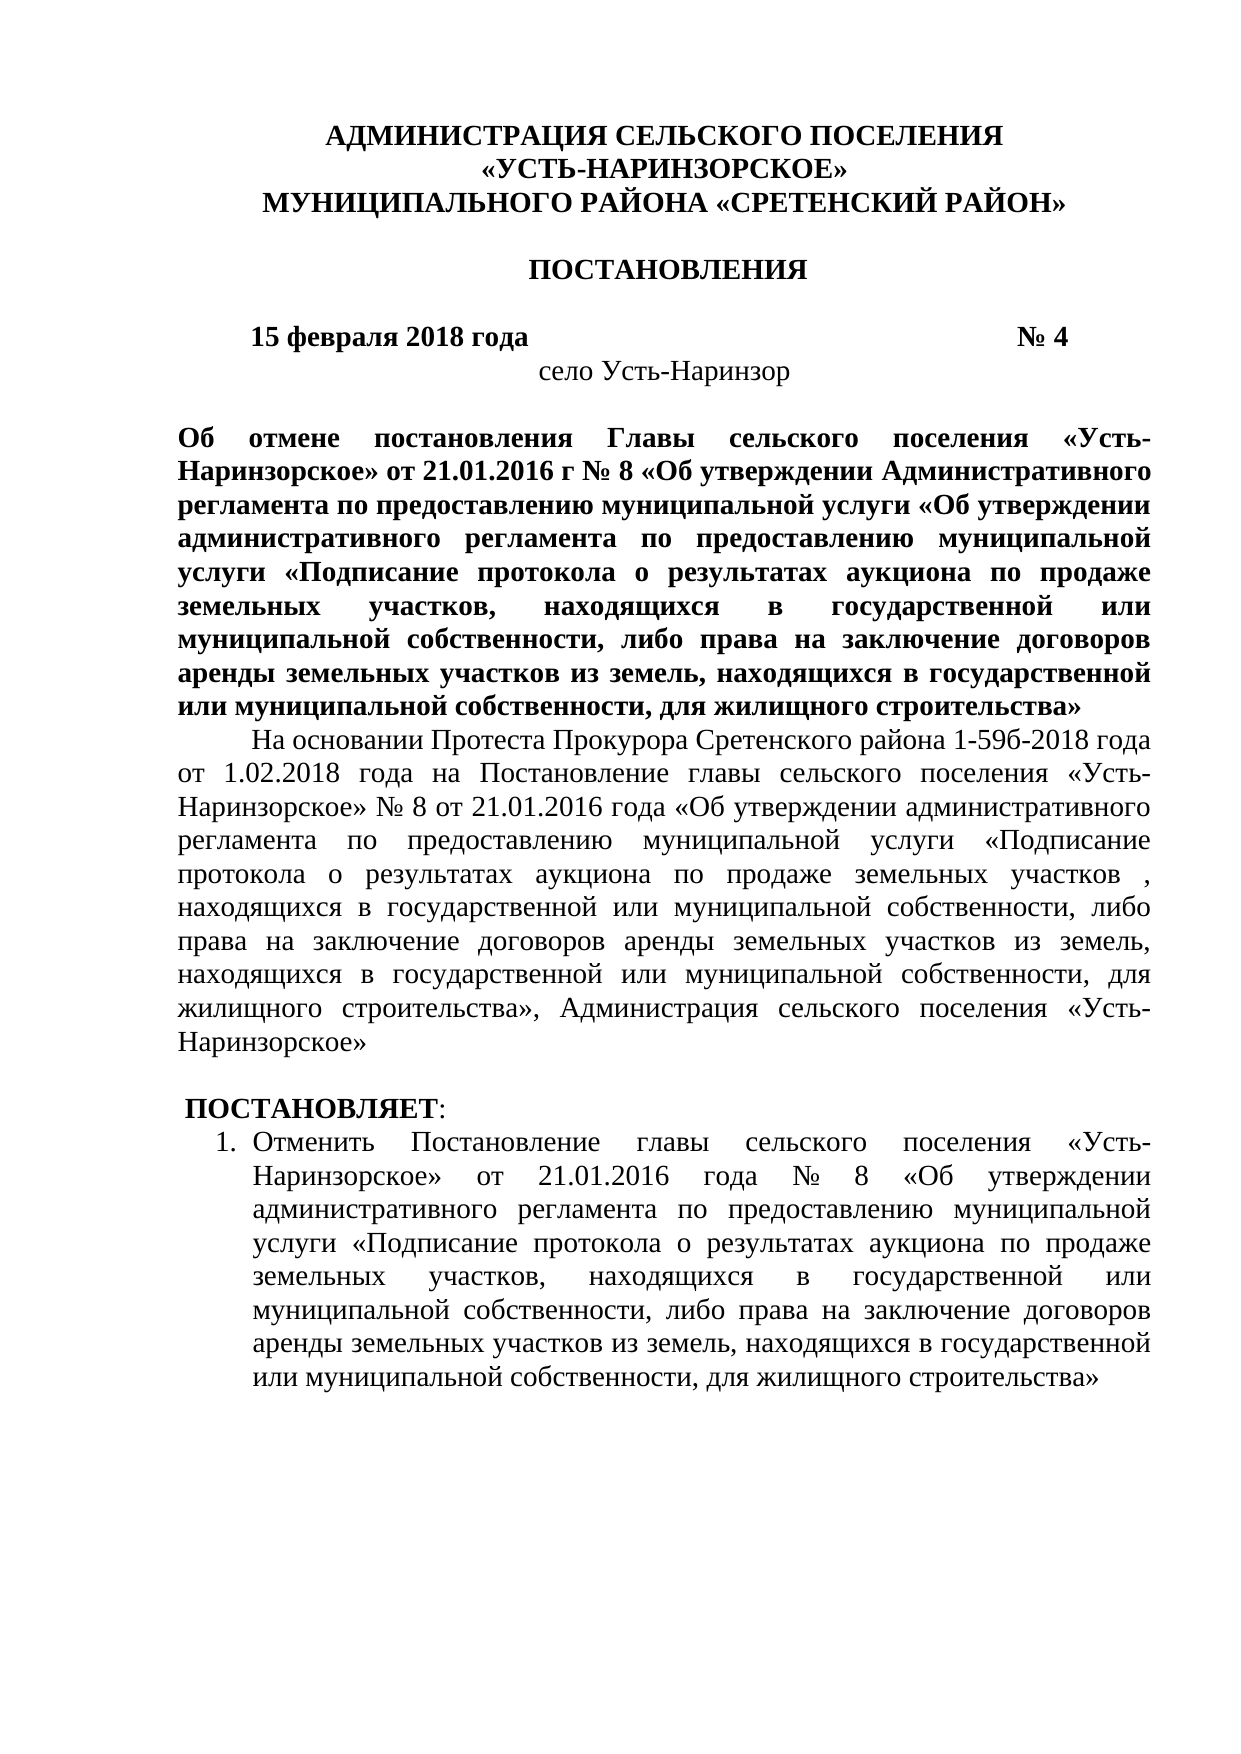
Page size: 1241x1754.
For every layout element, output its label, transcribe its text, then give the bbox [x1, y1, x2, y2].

text На основании Протеста Прокурора Сретенского района 1-59б-2018 года от 1.02.2018 года на Постановление главы сельского поселения «Усть-Наринзорское» № 8 от 21.01.2016 года «Об утверждении административного регламента по предоставлению муниципальной услуги «Подписание протокола о результатах аукциона по продаже земельных участков , находящихся в государственной или муниципальной собственности, либо права на заключение договоров аренды земельных участков из земель, находящихся в государственной или муниципальной собственности, для жилищного строительства», Администрация сельского поселения «Усть-Наринзорское» [177, 722, 1152, 1057]
title АДМИНИСТРАЦИЯ СЕЛЬСКОГО ПОСЕЛЕНИЯ [177, 118, 1152, 152]
text Об отмене постановления Главы сельского поселения «Усть-Наринзорское» от 21.01.2016 г № 8 «Об утверждении Административного регламента по предоставлению муниципальной услуги «Об утверждении административного регламента по предоставлению муниципальной услуги «Подписание протокола о результатах аукциона по продаже земельных участков, находящихся в государственной или муниципальной собственности, либо права на заключение договоров аренды земельных участков из земель, находящихся в государственной или муниципальной собственности, для жилищного строительства» [177, 420, 1152, 722]
title село Усть-Наринзор [177, 353, 1152, 386]
title «УСТЬ-НАРИНЗОРСКОЕ» [177, 152, 1152, 185]
list Отменить Постановление главы сельского поселения «Усть-Наринзорское» от 21.01.2016 года № 8 «Об утверждении административного регламента по предоставлению муниципальной услуги «Подписание протокола о результатах аукциона по продаже земельных участков, находящихся в государственной или муниципальной собственности, либо права на заключение договоров аренды земельных участков из земель, находящихся в государственной или муниципальной собственности, для жилищного строительства» [215, 1124, 1152, 1393]
text 15 февраля 2018 года № 4 [177, 319, 1152, 353]
text ПОСТАНОВЛЕНИЯ [177, 252, 1152, 286]
title МУНИЦИПАЛЬНОГО РАЙОНА «СРЕТЕНСКИЙ РАЙОН» [177, 185, 1152, 219]
text ПОСТАНОВЛЯЕТ: [177, 1091, 1152, 1124]
